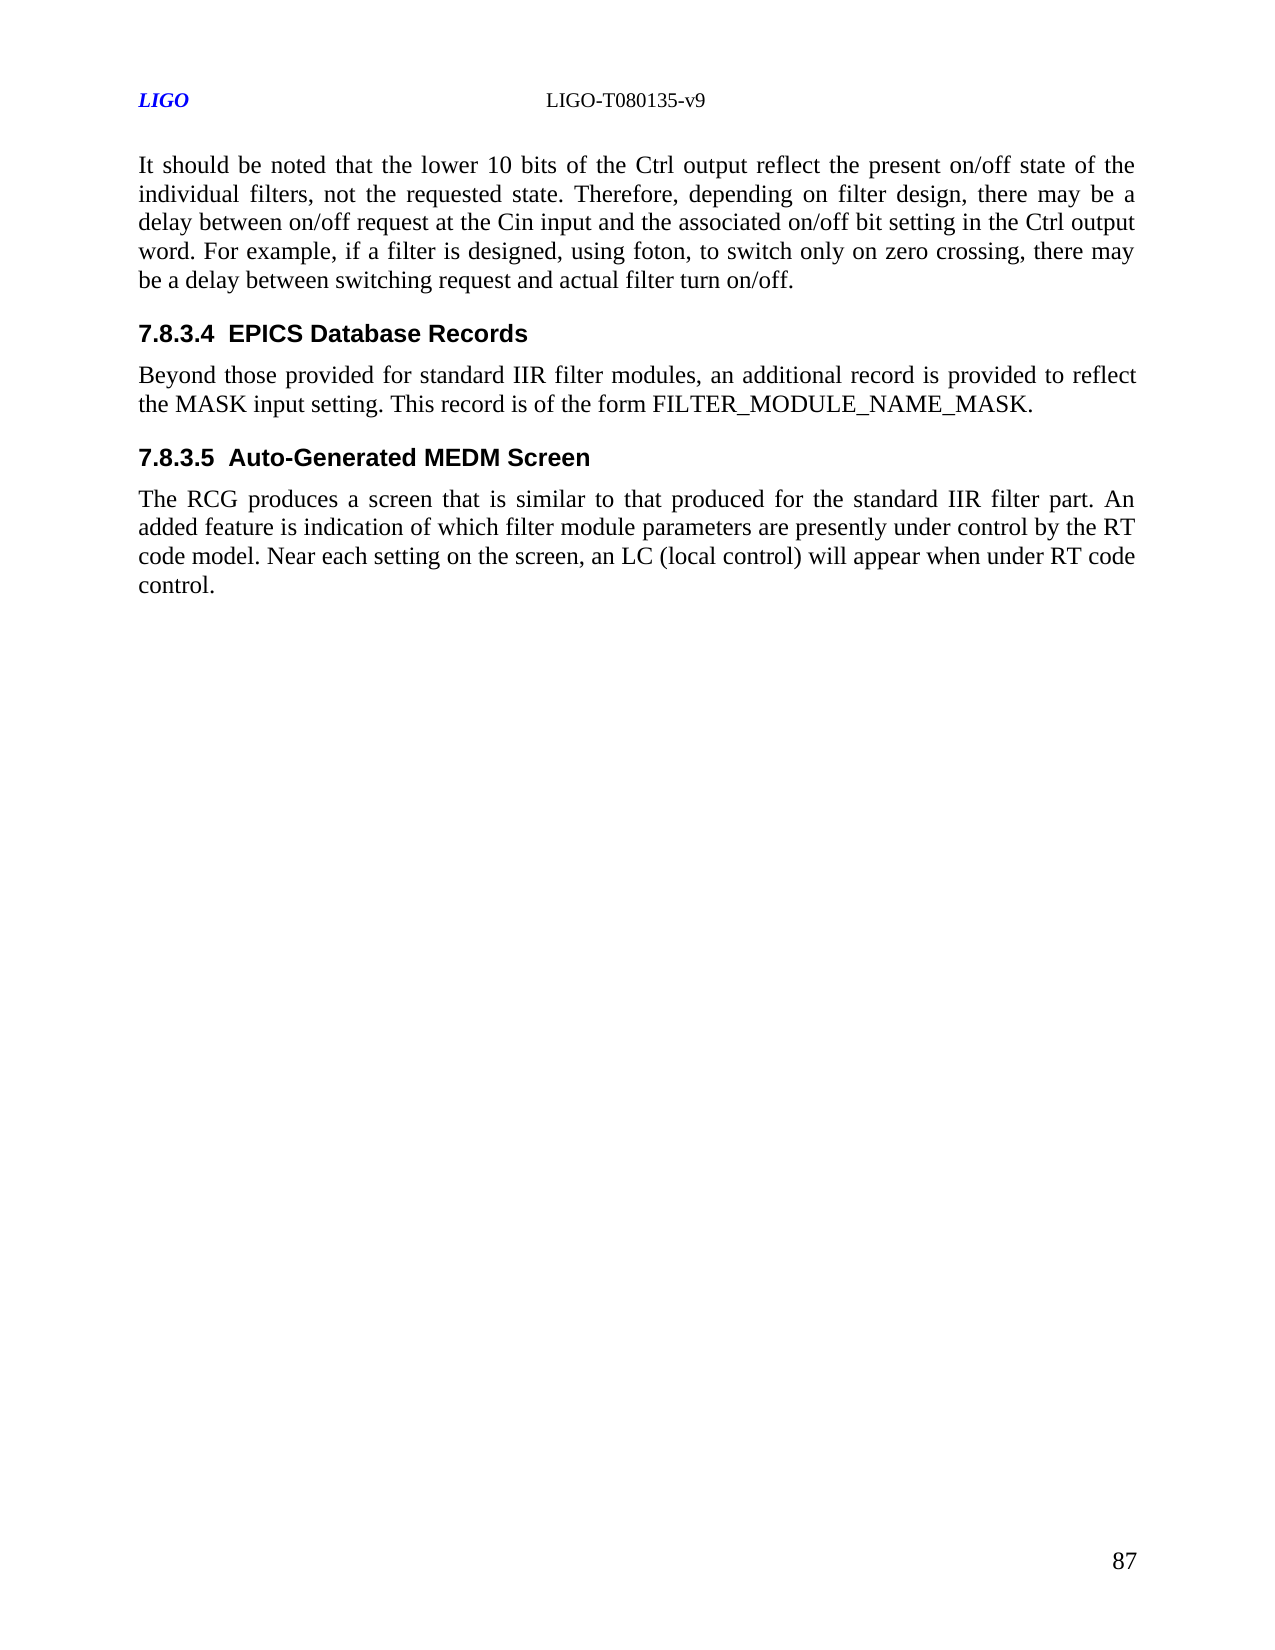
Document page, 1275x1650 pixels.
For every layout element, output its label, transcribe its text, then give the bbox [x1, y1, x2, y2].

subtitle Auto-Generated MEDM Screen [138, 442, 1137, 471]
text It should be noted that the lower 10 bits of the Ctrl output reflect the present on/off state of the individual filters, not the requested state. Therefore, depending on filter design, there may be a delay between on/off request at the Cin input and the associated on/off bit setting in the Ctrl output word. For example, if a filter is designed, using foton, to switch only on zero crossing, there may be a delay between switching request and actual filter turn on/off. [138, 150, 1137, 294]
text The RCG produces a screen that is similar to that produced for the standard IIR filter part. An added feature is indication of which filter module parameters are presently under control by the RT code model. Near each setting on the screen, an LC (local control) will appear when under RT code control. [138, 484, 1137, 599]
text Beyond those provided for standard IIR filter modules, an additional record is provided to reflect the MASK input setting. This record is of the form FILTER_MODULE_NAME_MASK. [138, 360, 1137, 417]
subtitle EPICS Database Records [138, 319, 1137, 347]
